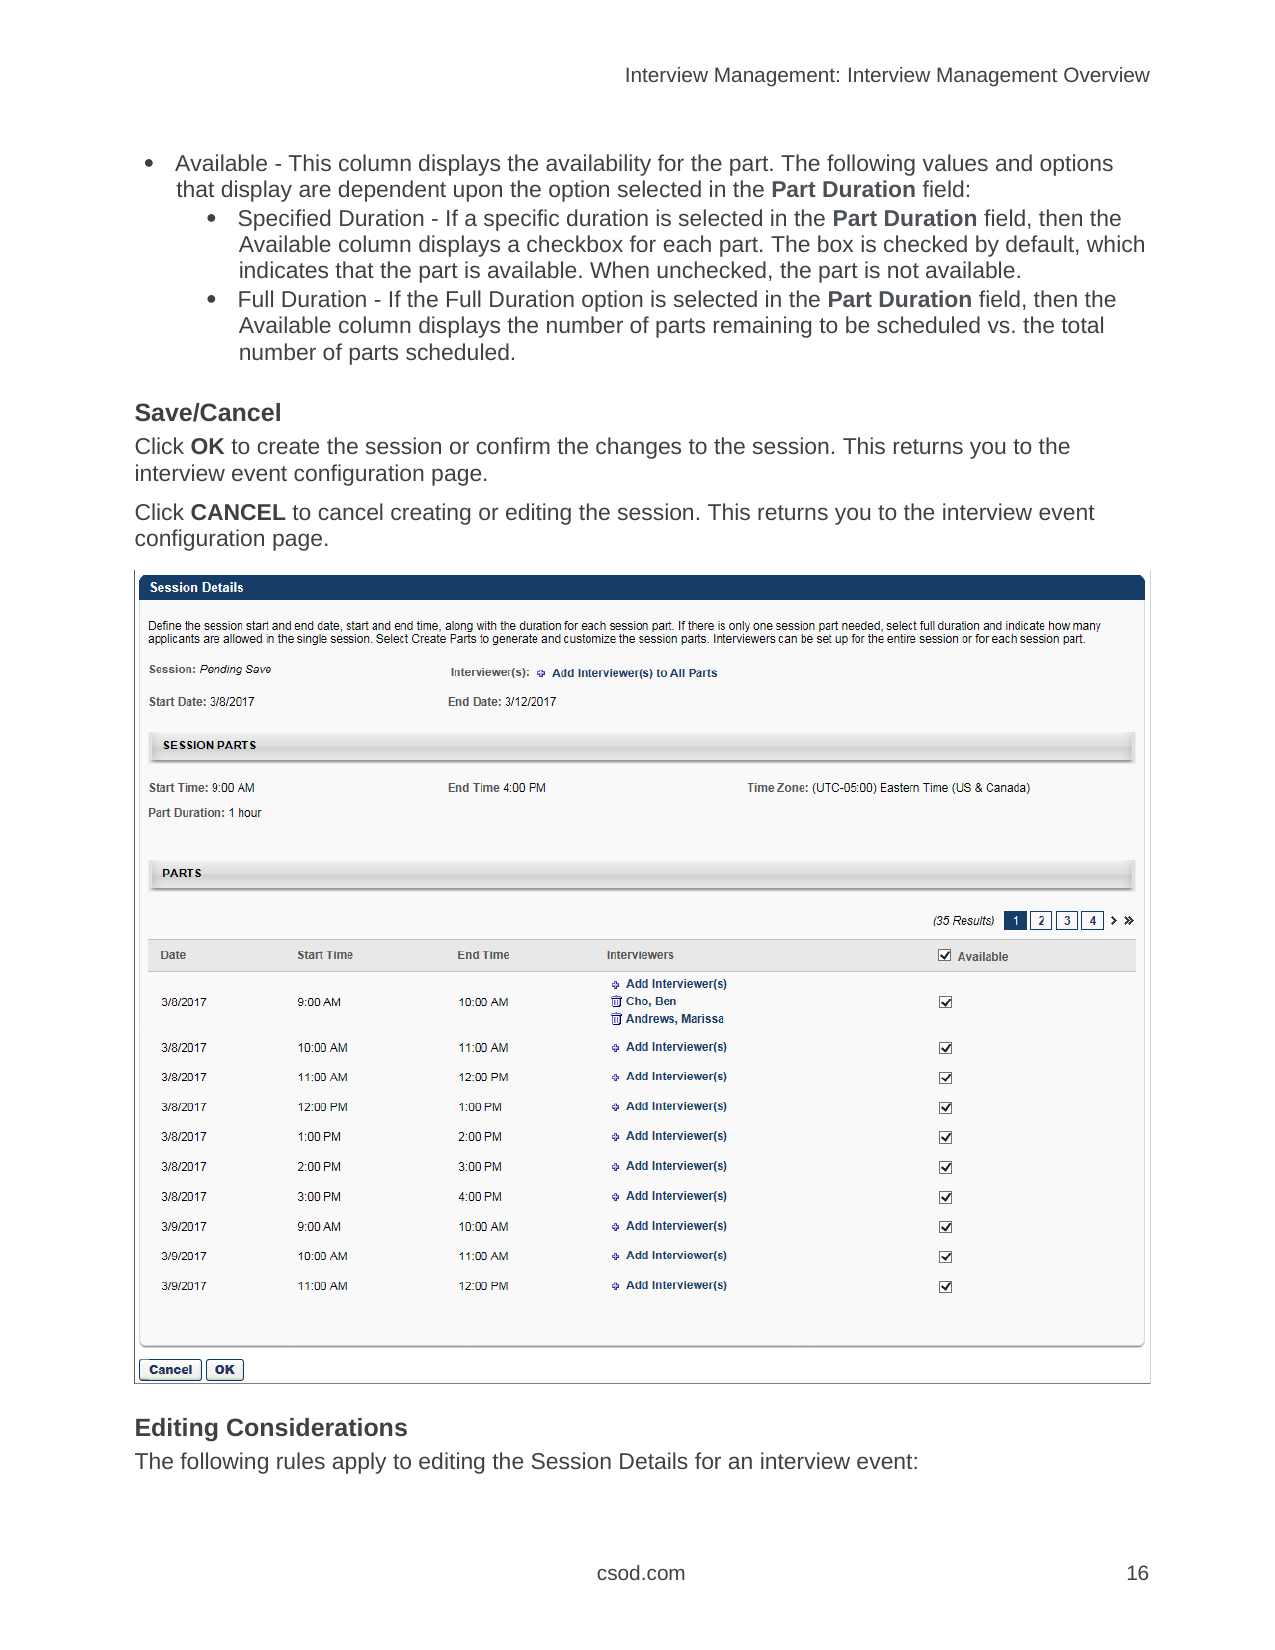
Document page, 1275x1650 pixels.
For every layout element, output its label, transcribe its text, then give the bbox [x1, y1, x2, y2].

text Click OK to create the session or confirm the changes to the session. This returns you to the interview event configuration page. [134, 433, 1150, 486]
list Full Duration - If the Full Duration option is selected in the Part Duration field, then the Available column displays the number of parts remaining to be scheduled vs. the total number of parts scheduled. [217, 286, 1150, 365]
text Click Cancel to cancel creating or editing the session. This returns you to the interview event configuration page. [134, 498, 1150, 551]
list Available - This column displays the availability for the part. The following values and options that display are dependent upon the option selected in the Part Duration field: [154, 150, 1150, 203]
text Save/Cancel [134, 398, 1150, 427]
list Specified Duration - If a specific duration is selected in the Part Duration field, then the Available column displays a checkbox for each part. The box is checked by default, which indicates that the part is available. When unchecked, the part is not available. [217, 205, 1150, 284]
text Editing Considerations [134, 1413, 1150, 1442]
text The following rules apply to editing the Session Details for an interview event: [134, 1448, 1150, 1474]
picture [134, 570, 1151, 1384]
